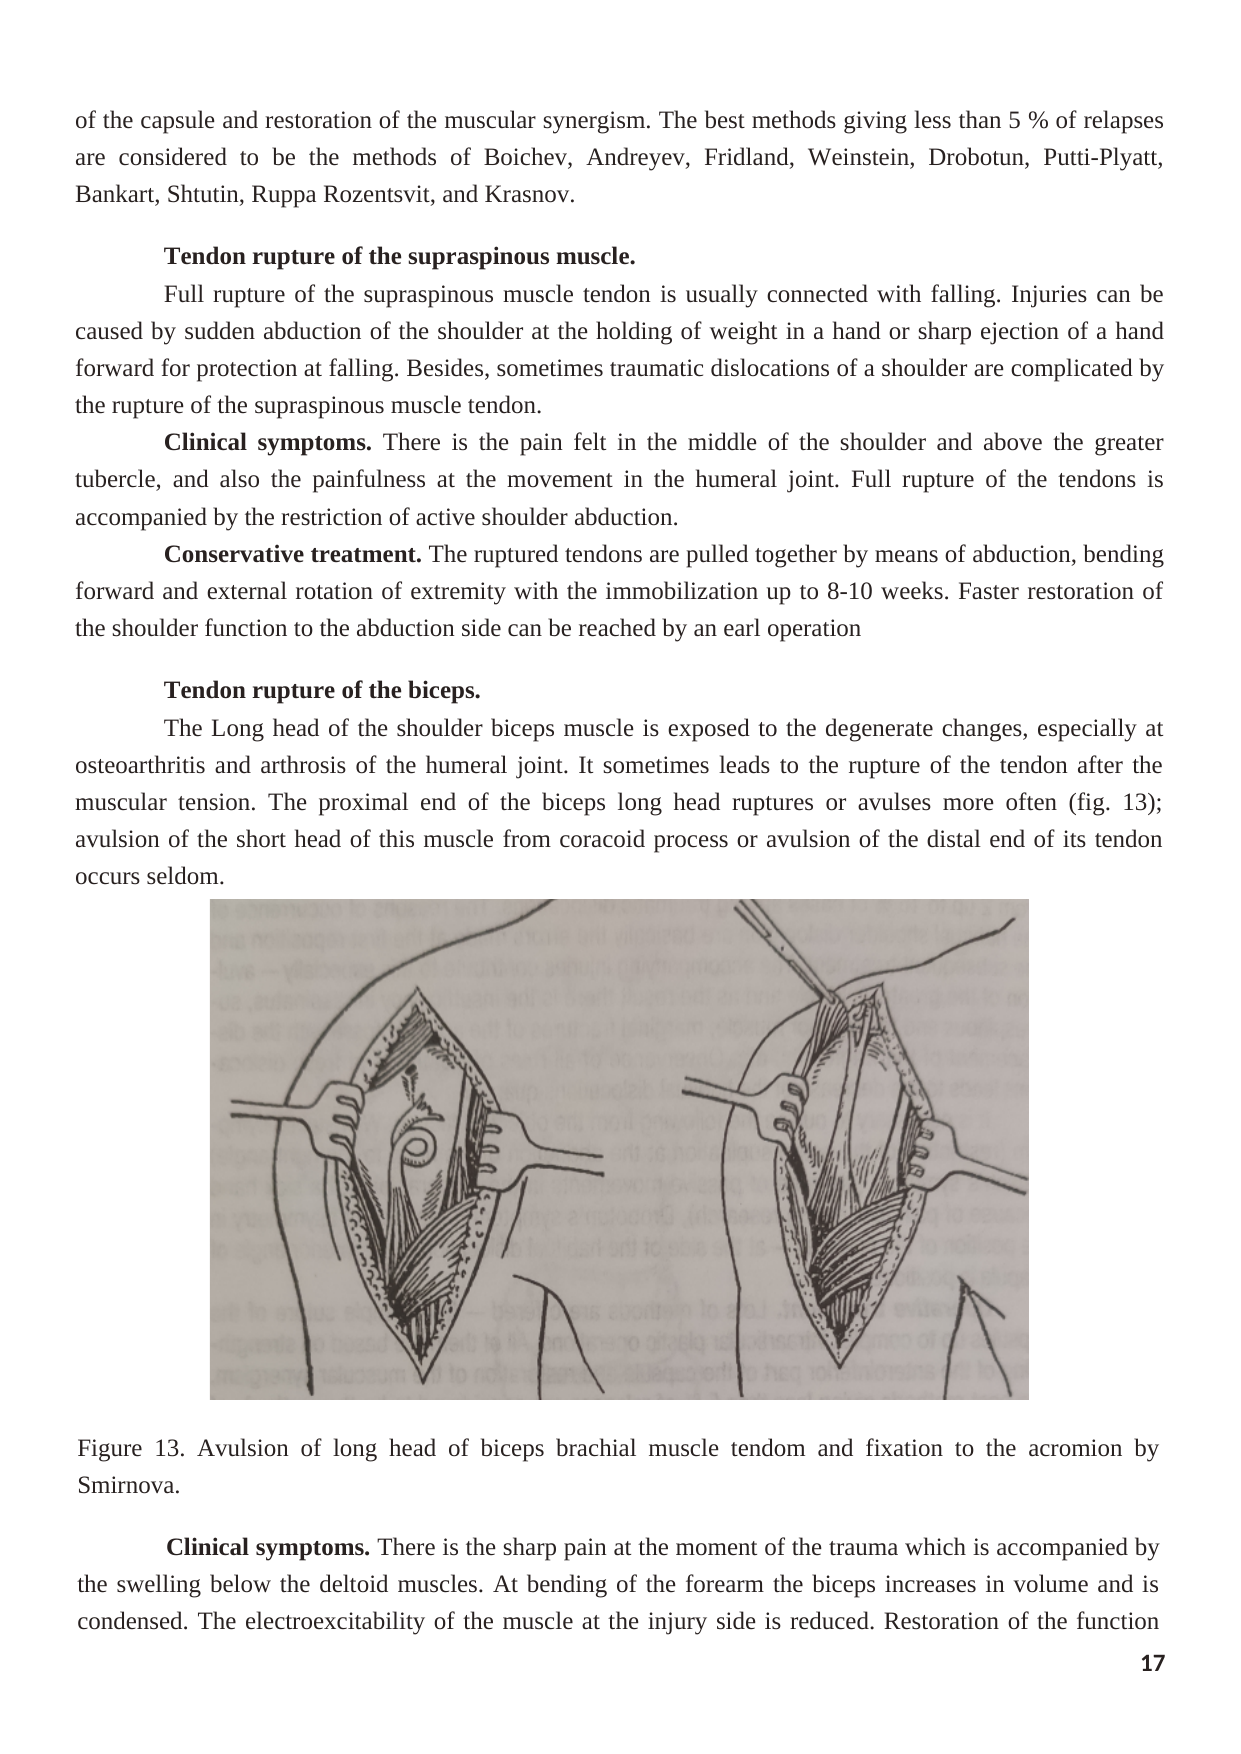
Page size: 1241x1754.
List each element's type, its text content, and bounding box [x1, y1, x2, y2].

text Tendon rupture of the supraspinous muscle. [75, 241, 1165, 270]
text Clinical symptoms. There is the pain felt in the middle of the shoulder and above the greater tubercle, and also the painfulness at the movement in the humeral joint. Full rupture of the tendons is accompanied by the restriction of active shoulder abduction. [75, 427, 1165, 530]
table_header [66, 899, 1177, 1433]
text Full rupture of the supraspinous muscle tendon is usually connected with falling. Injuries can be caused by sudden abduction of the shoulder at the holding of weight in a hand or sharp ejection of a hand forward for protection at falling. Besides, sometimes traumatic dislocations of a shoulder are complicated by the rupture of the supraspinous muscle tendon. [75, 279, 1165, 419]
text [75, 105, 1165, 208]
picture [209, 899, 1029, 1400]
text The Long head of the shoulder biceps muscle is exposed to the degenerate changes, especially at osteoarthritis and arthrosis of the humeral joint. It sometimes leads to the rupture of the tendon after the muscular tension. The proximal end of the biceps long head ruptures or avulses more often (fig. 13); avulsion of the short head of this muscle from coracoid process or avulsion of the distal end of its tendon occurs seldom. [75, 713, 1165, 890]
table_cell Figure 13. Avulsion of long head of biceps brachial muscle tendom and fixation to the acromion by Smirnova. [66, 1433, 1177, 1532]
text Conservative treatment. The ruptured tendons are pulled together by means of abduction, bending forward and external rotation of extremity with the immobilization up to 8-10 weeks. Faster restoration of the shoulder function to the abduction side can be reached by an earl operation [75, 539, 1165, 642]
text Tendon rupture of the biceps. [75, 676, 1165, 704]
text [77, 1532, 1161, 1635]
